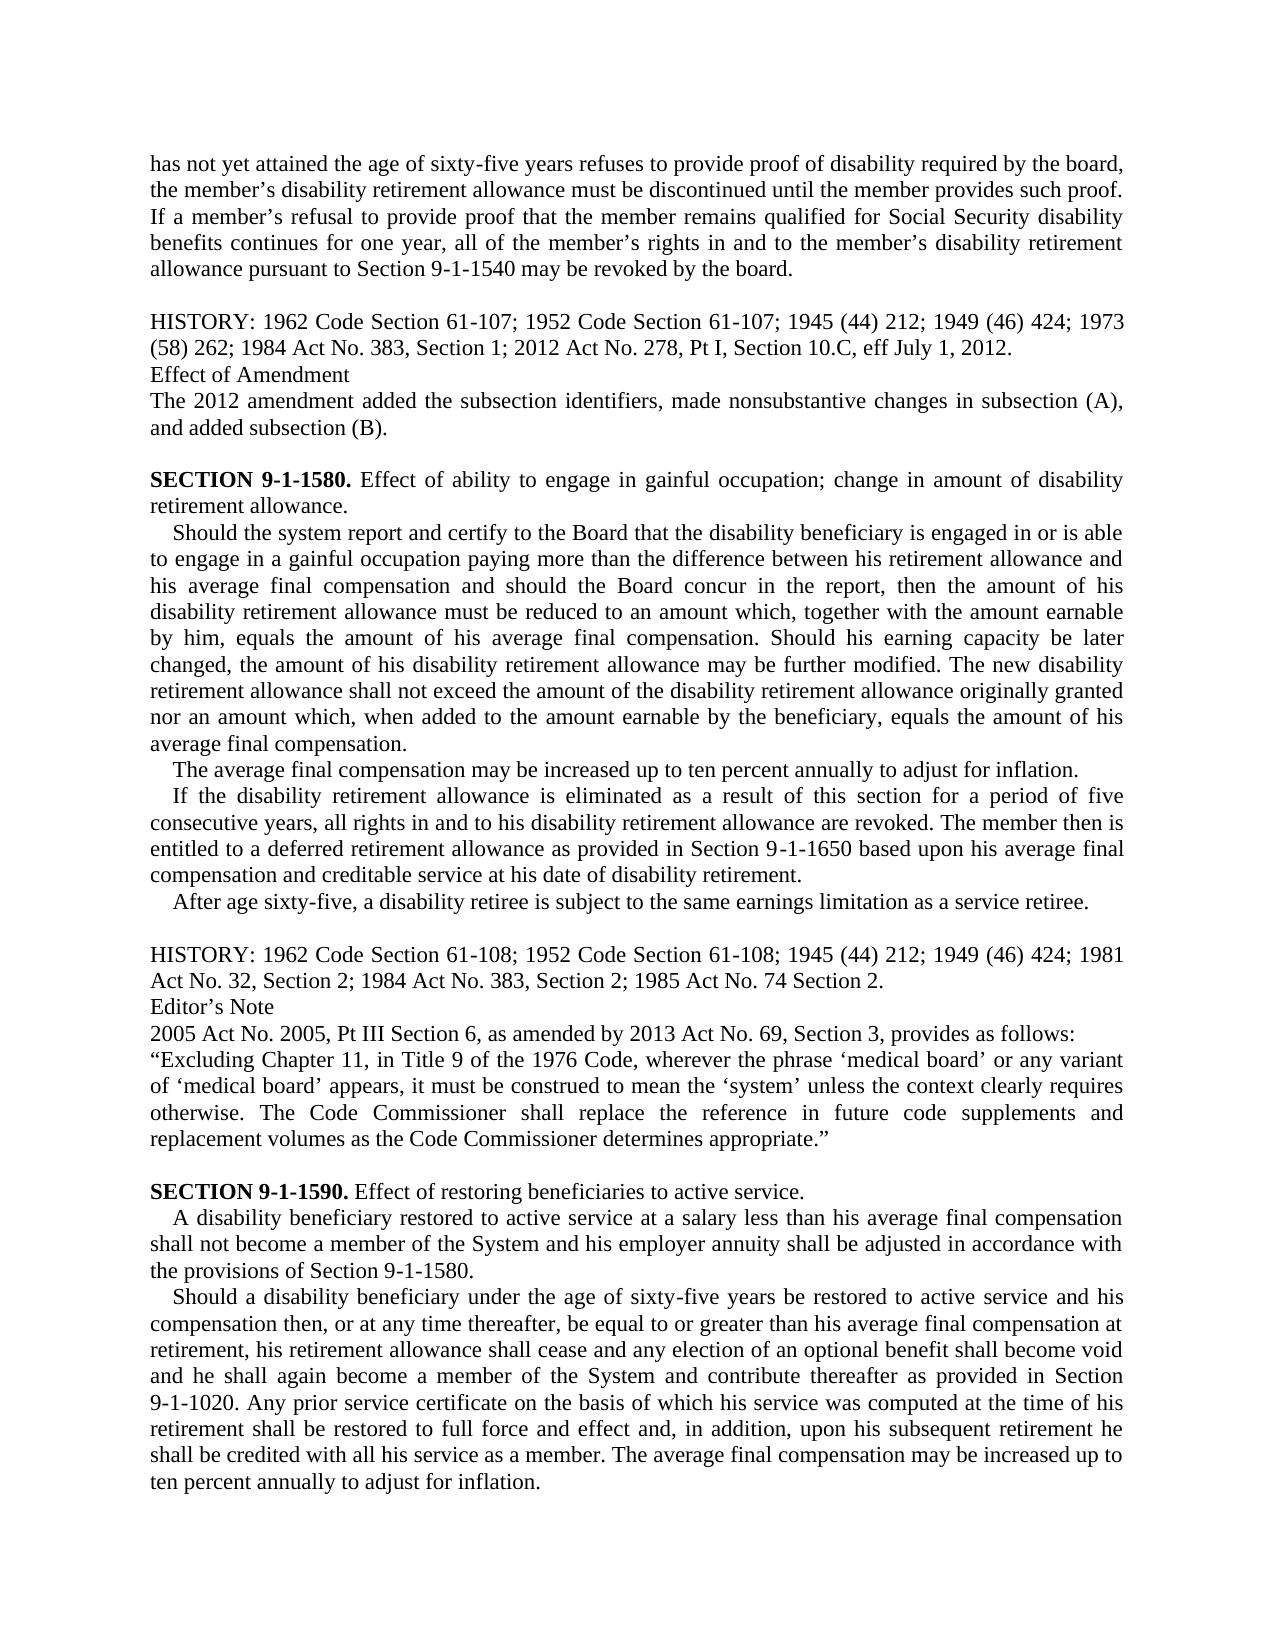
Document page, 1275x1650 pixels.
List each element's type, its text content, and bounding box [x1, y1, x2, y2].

text The 2012 amendment added the subsection identifiers, made nonsubstantive changes in subsection (A), and added subsection (B). [150, 387, 1125, 440]
text HISTORY: 1962 Code Section 61-107; 1952 Code Section 61-107; 1945 (44) 212; 1949 (46) 424; 1973 (58) 262; 1984 Act No. 383, Section 1; 2012 Act No. 278, Pt I, Section 10.C, eff July 1, 2012. [150, 308, 1125, 361]
text 2005 Act No. 2005, Pt III Section 6, as amended by 2013 Act No. 69, Section 3, provides as follows: [150, 1020, 1125, 1046]
text A disability beneficiary restored to active service at a salary less than his average final compensation shall not become a member of the System and his employer annuity shall be adjusted in accordance with the provisions of Section 9-1-1580. [150, 1204, 1125, 1283]
text “Excluding Chapter 11, in Title 9 of the 1976 Code, wherever the phrase ‘medical board’ or any variant of ‘medical board’ appears, it must be construed to mean the ‘system’ unless the context clearly requires otherwise. The Code Commissioner shall replace the reference in future code supplements and replacement volumes as the Code Commissioner determines appropriate.” [150, 1046, 1125, 1151]
text Should a disability beneficiary under the age of sixty-five years be restored to active service and his compensation then, or at any time thereafter, be equal to or greater than his average final compensation at retirement, his retirement allowance shall cease and any election of an optional benefit shall become void and he shall again become a member of the System and contribute thereafter as provided in Section 9-1-1020. Any prior service certificate on the basis of which his service was computed at the time of his retirement shall be restored to full force and effect and, in addition, upon his subsequent retirement he shall be credited with all his service as a member. The average final compensation may be increased up to ten percent annually to adjust for inflation. [150, 1283, 1125, 1494]
text HISTORY: 1962 Code Section 61-108; 1952 Code Section 61-108; 1945 (44) 212; 1949 (46) 424; 1981 Act No. 32, Section 2; 1984 Act No. 383, Section 2; 1985 Act No. 74 Section 2. [150, 941, 1125, 993]
text The average final compensation may be increased up to ten percent annually to adjust for inflation. [150, 756, 1125, 782]
text If the disability retirement allowance is eliminated as a result of this section for a period of five consecutive years, all rights in and to his disability retirement allowance are revoked. The member then is entitled to a deferred retirement allowance as provided in Section 9-1-1650 based upon his average final compensation and creditable service at his date of disability retirement. [150, 782, 1125, 888]
text Editor’s Note [150, 993, 1125, 1020]
text SECTION 9-1-1580. Effect of ability to engage in gainful occupation; change in amount of disability retirement allowance. [150, 466, 1125, 519]
text Effect of Amendment [150, 361, 1125, 387]
text After age sixty-five, a disability retiree is subject to the same earnings limitation as a service retiree. [150, 888, 1125, 914]
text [150, 150, 1125, 282]
text Should the system report and certify to the Board that the disability beneficiary is engaged in or is able to engage in a gainful occupation paying more than the difference between his retirement allowance and his average final compensation and should the Board concur in the report, then the amount of his disability retirement allowance must be reduced to an amount which, together with the amount earnable by him, equals the amount of his average final compensation. Should his earning capacity be later changed, the amount of his disability retirement allowance may be further modified. The new disability retirement allowance shall not exceed the amount of the disability retirement allowance originally granted nor an amount which, when added to the amount earnable by the beneficiary, equals the amount of his average final compensation. [150, 519, 1125, 756]
text SECTION 9-1-1590. Effect of restoring beneficiaries to active service. [150, 1178, 1125, 1204]
